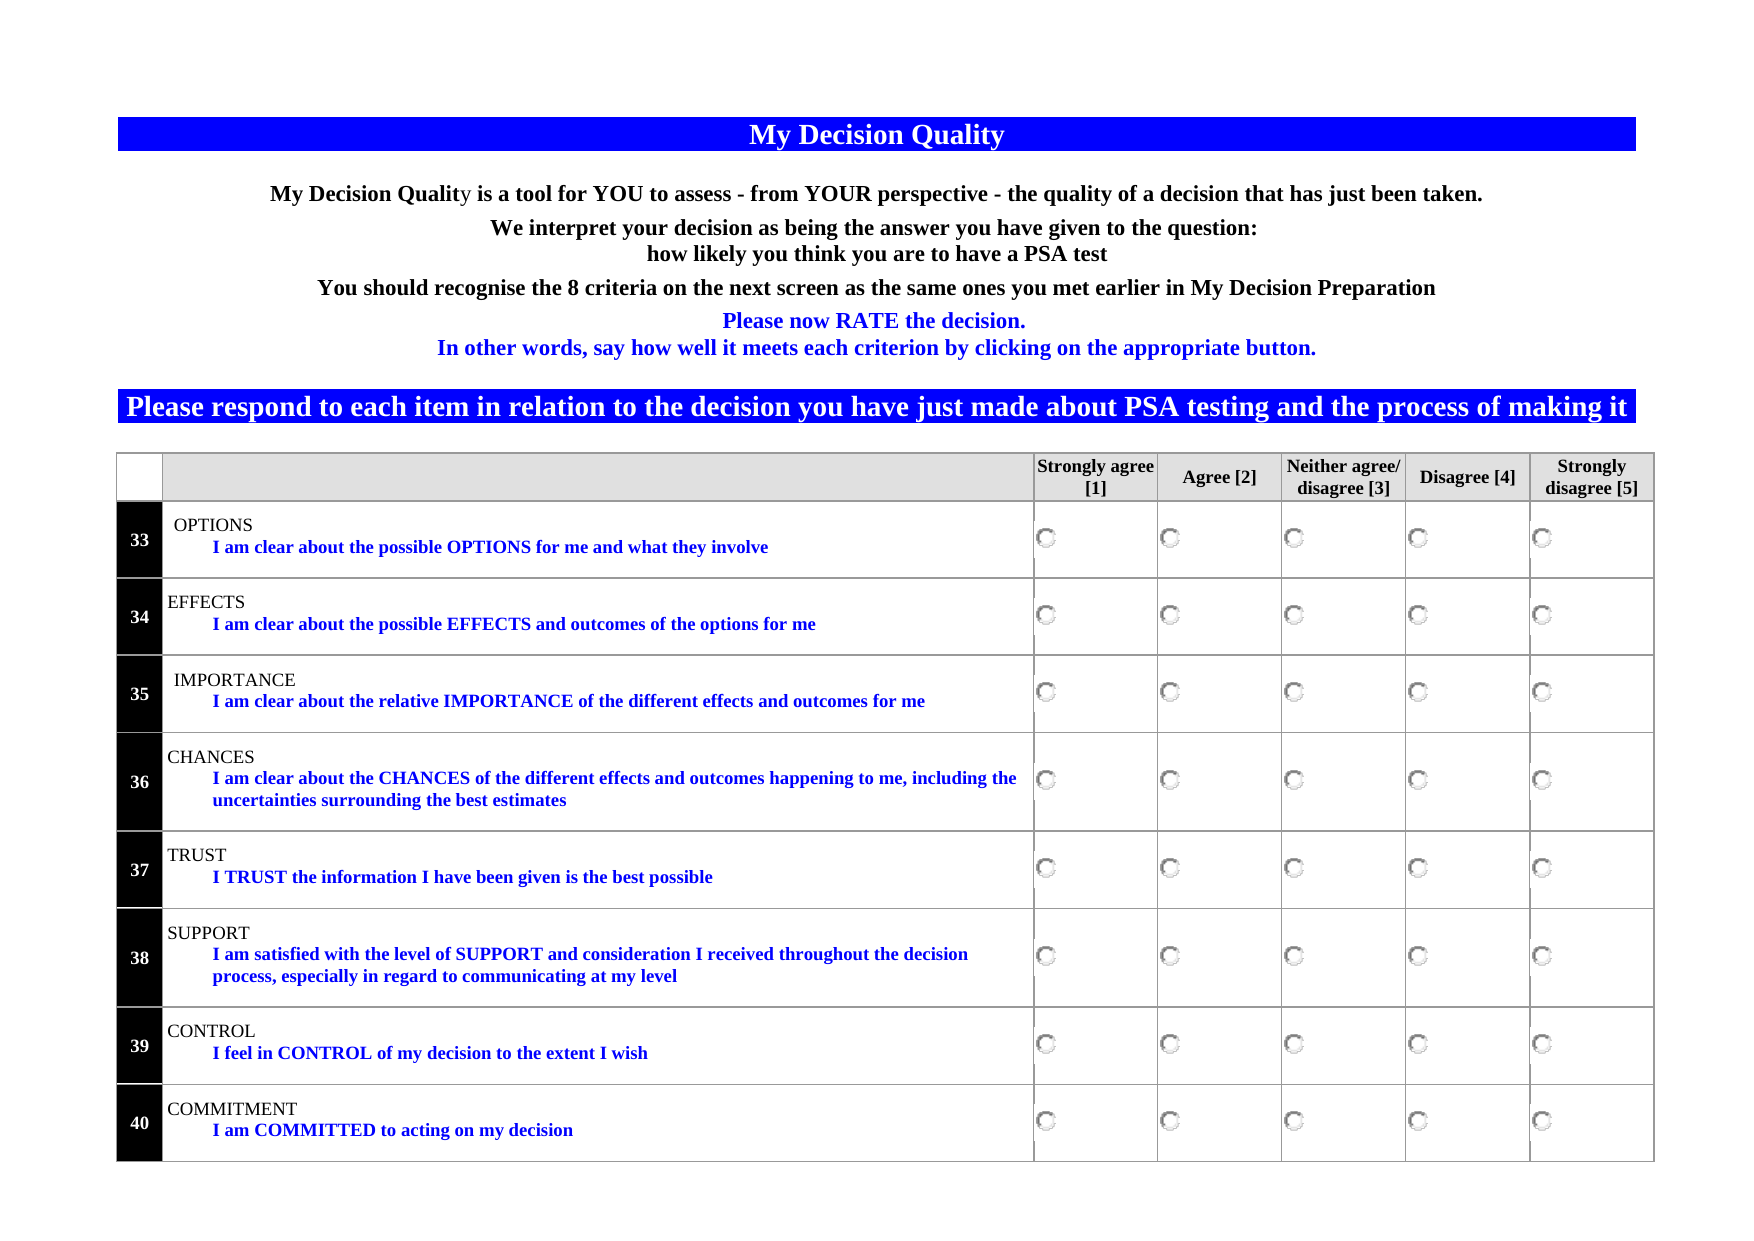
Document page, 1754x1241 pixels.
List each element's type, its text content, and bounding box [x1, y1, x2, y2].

table_header Disagree [4] [1406, 454, 1529, 500]
table_cell [1158, 1008, 1281, 1083]
table_cell [1531, 1085, 1653, 1161]
table_header Neither agree/ disagree [3] [1282, 454, 1405, 500]
table_cell [1406, 656, 1529, 732]
table_cell TRUST I TRUST the information I have been given is the best possible [163, 832, 1033, 907]
table_cell [1158, 832, 1281, 907]
text My Decision Quality [118, 117, 1636, 151]
table_cell 38 [117, 909, 162, 1006]
table_cell COMMITMENT I am COMMITTED to acting on my decision [163, 1085, 1033, 1161]
table_cell [1282, 733, 1405, 830]
text My Decision Quality is a tool for YOU to assess - from YOUR perspective - the quality of a decision that has just been taken. [118, 180, 1636, 206]
table_cell [1531, 909, 1653, 1006]
table_cell [1406, 1085, 1529, 1161]
table_cell [1158, 1085, 1281, 1161]
text Please respond to each item in relation to the decision you have just made about PSA testing and the process of making it [118, 389, 1636, 423]
table_cell [1531, 1008, 1653, 1083]
table_header Strongly agree [1] [1035, 454, 1157, 500]
table_cell [1035, 1008, 1157, 1083]
table_cell 39 [117, 1008, 162, 1083]
text We interpret your decision as being the answer you have given to the question: how likely you think you are to have a PSA test [118, 213, 1636, 266]
table_cell 33 [117, 502, 162, 577]
text Please now RATE the decision. In other words, say how well it meets each criterion by clicking on the appropriate button. [118, 308, 1636, 360]
table_cell [1531, 832, 1653, 907]
table_cell [1531, 579, 1653, 654]
table_cell [1282, 579, 1405, 654]
table_cell [1035, 909, 1157, 1006]
table_cell [1158, 909, 1281, 1006]
table_cell [1531, 733, 1653, 830]
table_cell [1406, 579, 1529, 654]
table_cell [1282, 1085, 1405, 1161]
table_header [117, 454, 162, 500]
table_cell [1158, 733, 1281, 830]
table_cell OPTIONS I am clear about the possible OPTIONS for me and what they involve [163, 502, 1033, 577]
table_cell 34 [117, 579, 162, 654]
table_cell IMPORTANCE I am clear about the relative IMPORTANCE of the different effects and outcomes for me [163, 656, 1033, 732]
table_cell [1035, 832, 1157, 907]
table_cell EFFECTS I am clear about the possible EFFECTS and outcomes of the options for me [163, 579, 1033, 654]
table_cell [1406, 502, 1529, 577]
table_cell CHANCES I am clear about the CHANCES of the different effects and outcomes happening to me, including the uncertainties surrounding the best estimates [163, 733, 1033, 830]
table_cell [1406, 733, 1529, 830]
table_cell [1282, 502, 1405, 577]
table_cell CONTROL I feel in CONTROL of my decision to the extent I wish [163, 1008, 1033, 1083]
table_cell [1158, 579, 1281, 654]
table_cell [1035, 656, 1157, 732]
text You should recognise the 8 criteria on the next screen as the same ones you met earlier in My Decision Preparation [118, 274, 1636, 300]
table_cell 35 [117, 656, 162, 732]
table_cell [1035, 502, 1157, 577]
table_cell [1282, 656, 1405, 732]
table_cell [1035, 579, 1157, 654]
table_cell [1282, 1008, 1405, 1083]
table_cell [1531, 656, 1653, 732]
table_cell [1406, 909, 1529, 1006]
table_cell [1406, 832, 1529, 907]
table_cell [1531, 502, 1653, 577]
table_header Strongly disagree [5] [1531, 454, 1653, 500]
table_cell [1406, 1008, 1529, 1083]
table_header Agree [2] [1158, 454, 1281, 500]
table_cell 36 [117, 733, 162, 830]
table_cell [1158, 656, 1281, 732]
table_cell 40 [117, 1085, 162, 1161]
table_cell [1282, 832, 1405, 907]
table_cell 37 [117, 832, 162, 907]
table_cell SUPPORT I am satisfied with the level of SUPPORT and consideration I received throughout the decision process, especially in regard to communicating at my level [163, 909, 1033, 1006]
table_cell [1035, 733, 1157, 830]
table_cell [1282, 909, 1405, 1006]
table_cell [1158, 502, 1281, 577]
table_header [163, 454, 1033, 500]
table_cell [1035, 1085, 1157, 1161]
